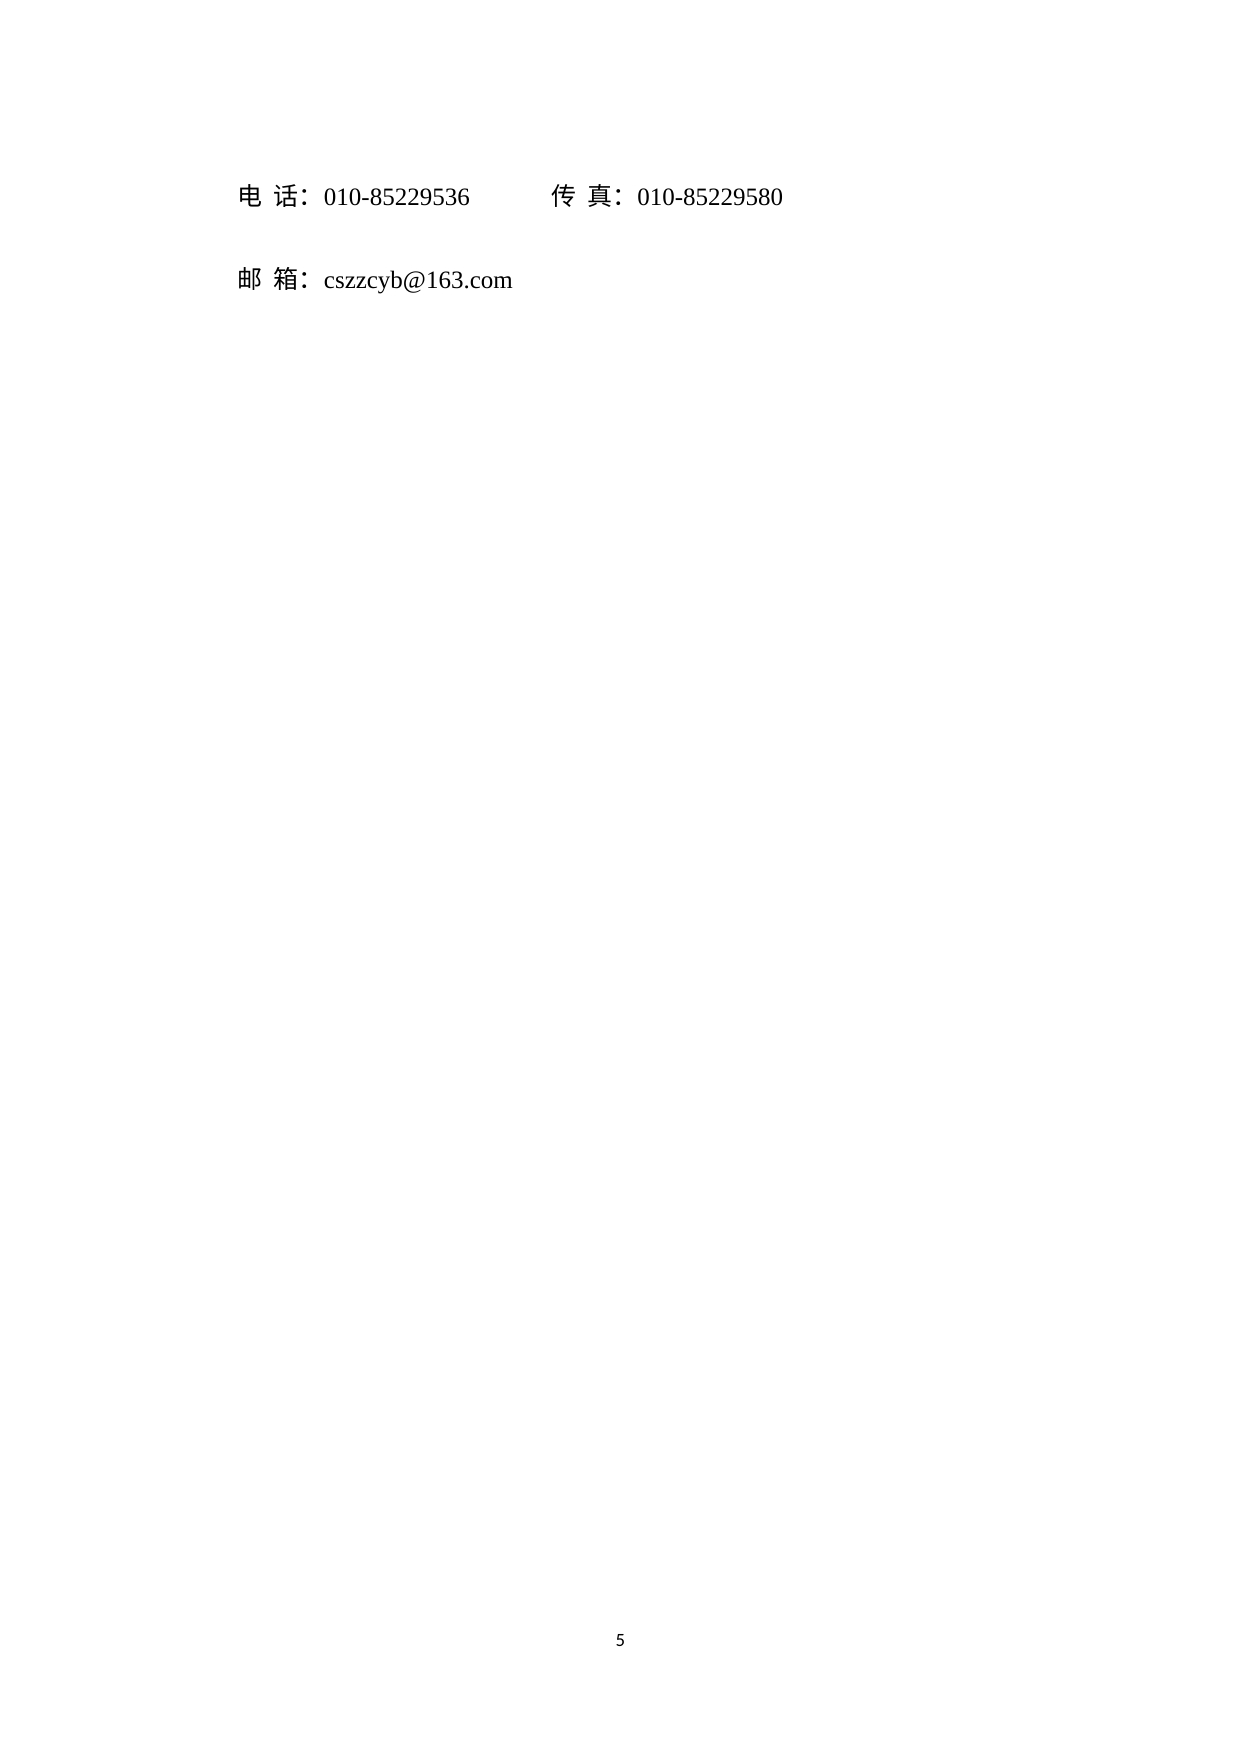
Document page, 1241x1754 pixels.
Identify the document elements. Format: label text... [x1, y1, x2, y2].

text 电 话：010-85229536 传 真：010-85229580 [187, 162, 1053, 227]
text 邮 箱：cszzcyb@163.com [187, 245, 1053, 310]
